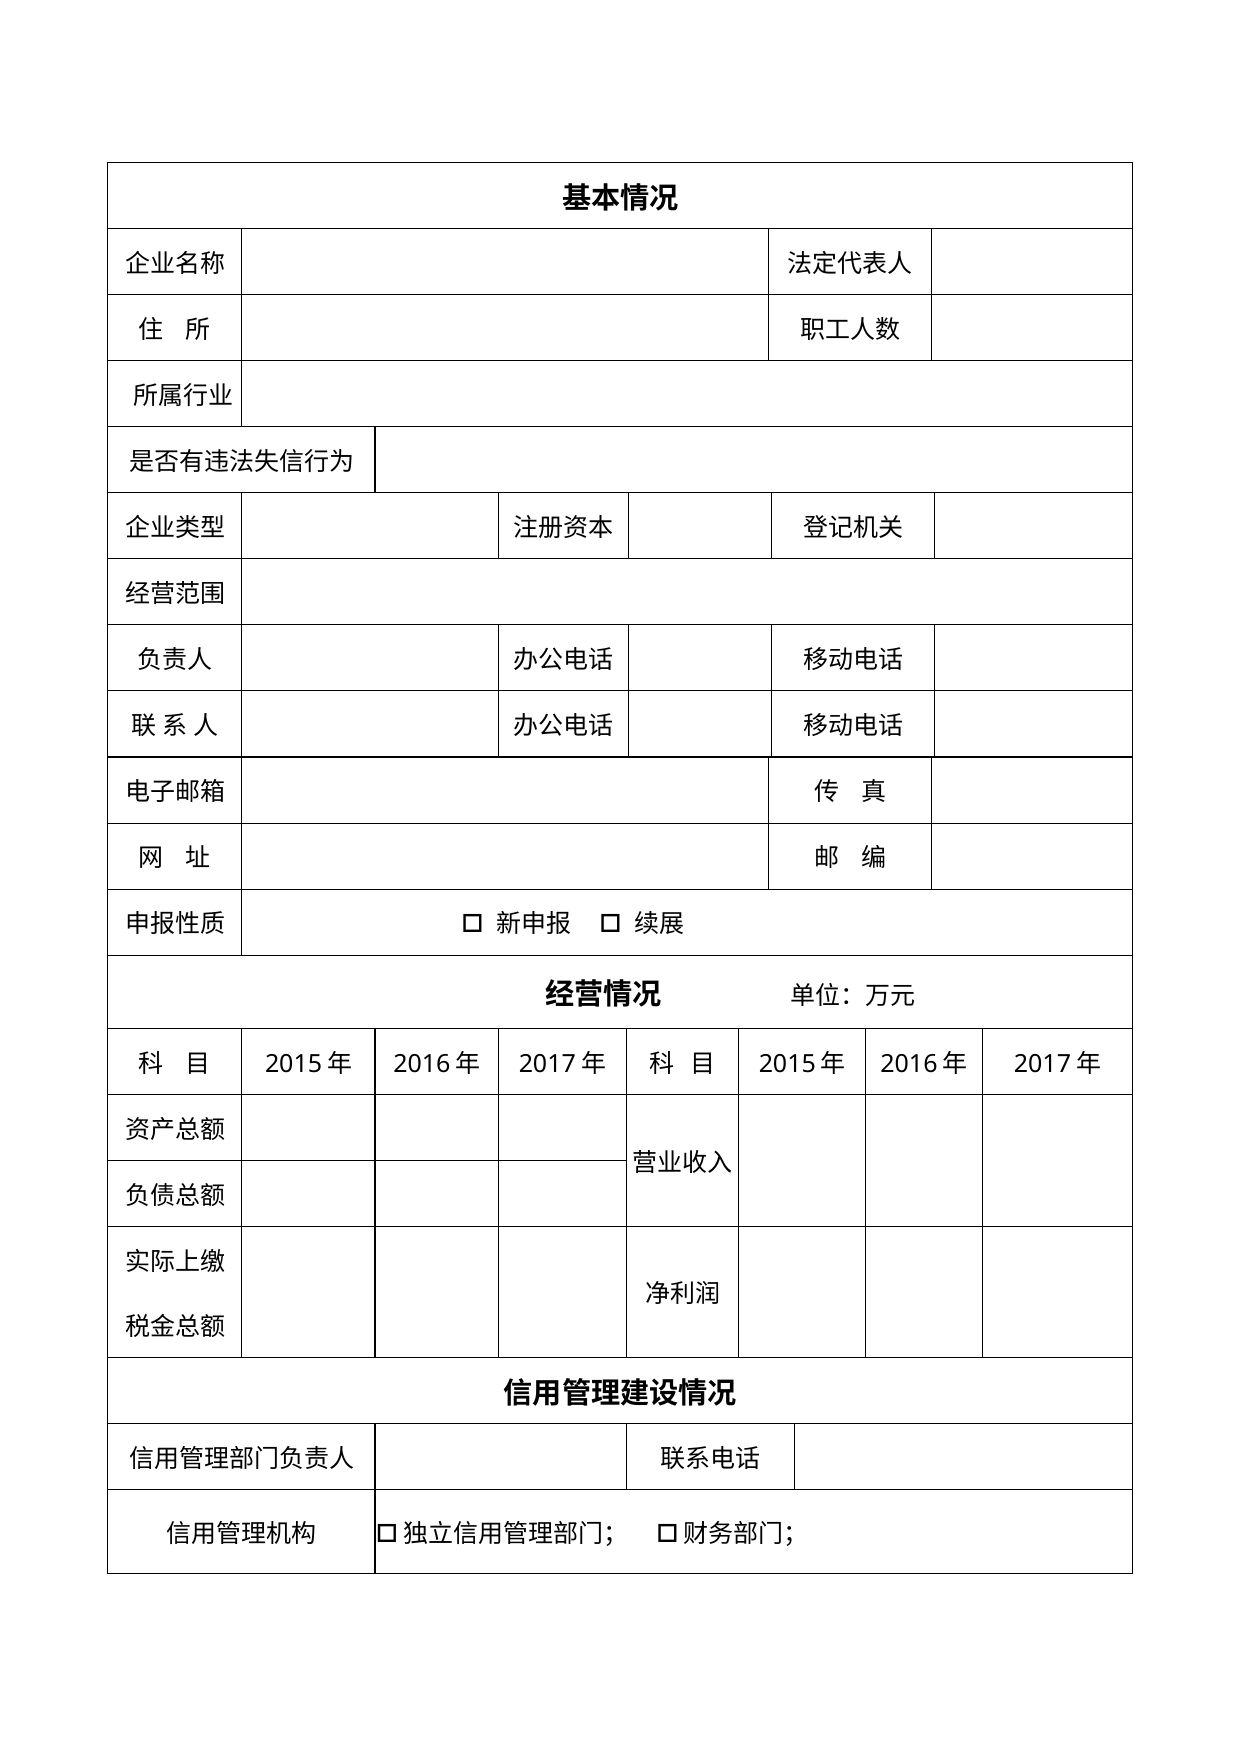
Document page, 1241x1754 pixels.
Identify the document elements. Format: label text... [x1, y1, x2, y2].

table_cell 邮 编 [769, 824, 931, 888]
table_cell [242, 691, 498, 756]
table_cell 住 所 [108, 295, 241, 360]
table_cell 联系电话 [627, 1424, 794, 1489]
table_cell [932, 758, 1132, 822]
table_cell 信用管理机构 [108, 1490, 374, 1573]
table_cell 企业名称 [108, 229, 241, 294]
table_cell 网 址 [108, 824, 241, 888]
table_cell 移动电话 [772, 625, 934, 690]
table_cell [983, 1227, 1132, 1357]
table_cell 2016年 [866, 1029, 982, 1094]
table_cell 实际上缴 税金总额 [108, 1227, 241, 1357]
table_cell 企业类型 [108, 493, 241, 558]
table_cell [629, 625, 771, 690]
table_cell [935, 625, 1132, 690]
table_cell [935, 691, 1132, 756]
table_cell 所属行业 [108, 361, 241, 426]
table_cell 注册资本 [499, 493, 628, 558]
table_cell 2016年 [376, 1029, 498, 1094]
table_cell 科 目 [627, 1029, 738, 1094]
table_cell 信用管理部门负责人 [108, 1424, 374, 1489]
table_cell 2017年 [983, 1029, 1132, 1094]
table_cell 经营情况 单位：万元 [108, 956, 1132, 1028]
table_cell [242, 361, 1132, 426]
table_header 基本情况 [108, 163, 1132, 228]
table_cell 电子邮箱 [108, 758, 241, 822]
table_cell [629, 691, 771, 756]
table_cell [242, 559, 1132, 624]
table_cell 登记机关 [772, 493, 934, 558]
table_cell 信用管理建设情况 [108, 1358, 1132, 1423]
table_cell 办公电话 [499, 625, 628, 690]
table_cell [242, 1095, 374, 1160]
table_cell [739, 1095, 865, 1226]
table_cell [499, 1161, 626, 1226]
table_cell [629, 493, 771, 558]
table_cell [932, 824, 1132, 888]
table_cell 联 系 人 [108, 691, 241, 756]
table_cell 负责人 [108, 625, 241, 690]
table_cell 职工人数 [769, 295, 931, 360]
table_cell [242, 824, 768, 888]
table_cell 营业收入 [627, 1095, 738, 1226]
table_cell [983, 1095, 1132, 1226]
table_cell [242, 1227, 374, 1357]
table_cell [866, 1095, 982, 1226]
table_cell 移动电话 [772, 691, 934, 756]
table_cell 资产总额 [108, 1095, 241, 1160]
table_cell 2015年 [242, 1029, 374, 1094]
table_cell 是否有违法失信行为 [108, 427, 374, 492]
table_cell [376, 1095, 498, 1160]
table_cell [932, 295, 1132, 360]
table_cell 经营范围 [108, 559, 241, 624]
table_cell 净利润 [627, 1227, 738, 1357]
table_cell [795, 1424, 1132, 1489]
table_cell [242, 295, 768, 360]
table_cell [242, 229, 768, 294]
table_cell 2015年 [739, 1029, 865, 1094]
table_cell 2017年 [499, 1029, 626, 1094]
table_cell [242, 625, 498, 690]
table_cell [242, 1161, 374, 1226]
table_cell 新申报 续展 [242, 890, 1132, 954]
table_cell [376, 1161, 498, 1226]
table_cell [866, 1227, 982, 1357]
table_cell 法定代表人 [769, 229, 931, 294]
table_cell 科 目 [108, 1029, 241, 1094]
table_cell [739, 1227, 865, 1357]
table_cell [499, 1227, 626, 1357]
table_cell [242, 758, 768, 822]
table_cell 办公电话 [499, 691, 628, 756]
table_cell [376, 1227, 498, 1357]
table_cell 传 真 [769, 758, 931, 822]
table_cell [242, 493, 498, 558]
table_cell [376, 1490, 1132, 1573]
table_cell 申报性质 [108, 890, 241, 954]
table_cell [932, 229, 1132, 294]
table_cell [376, 427, 1132, 492]
table_cell 负债总额 [108, 1161, 241, 1226]
table_cell [499, 1095, 626, 1160]
table_cell [935, 493, 1132, 558]
table_cell [376, 1424, 626, 1489]
